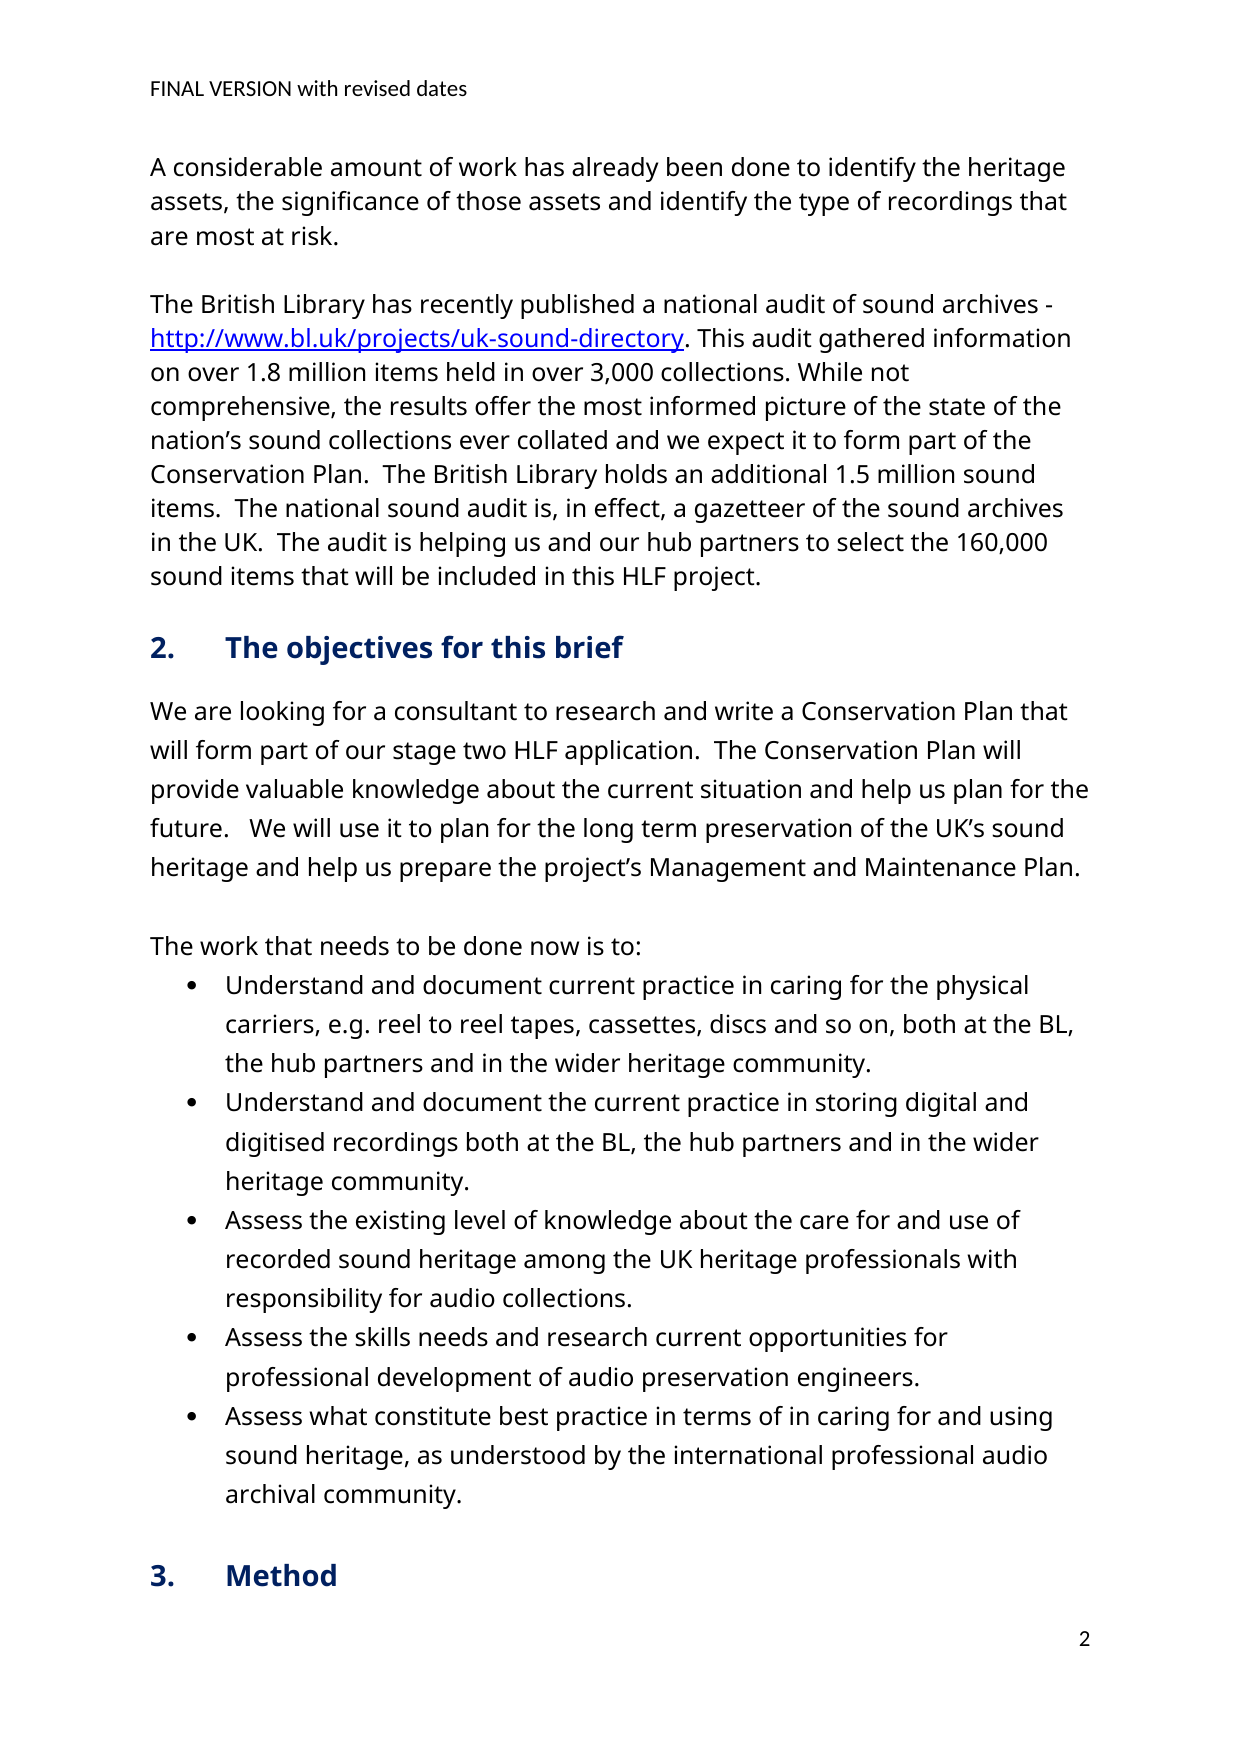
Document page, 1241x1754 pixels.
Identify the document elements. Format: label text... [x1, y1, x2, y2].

list Assess the skills needs and research current opportunities for professional development of audio preservation engineers. [187, 1320, 1090, 1393]
text The work that needs to be done now is to: [150, 928, 1090, 962]
text We are looking for a consultant to research and write a Conservation Plan that will form part of our stage two HLF application. The Conservation Plan will provide valuable knowledge about the current situation and help us plan for the future. We will use it to plan for the long term preservation of the UK’s sound heritage and help us prepare the project’s Management and Maintenance Plan. [150, 693, 1090, 884]
list Assess the existing level of knowledge about the care for and use of recorded sound heritage among the UK heritage professionals with responsibility for audio collections. [187, 1202, 1090, 1315]
list Understand and document current practice in caring for the physical carriers, e.g. reel to reel tapes, cassettes, discs and so on, both at the BL, the hub partners and in the wider heritage community. [187, 967, 1090, 1080]
list Assess what constitute best practice in terms of in caring for and using sound heritage, as understood by the international professional audio archival community. [187, 1398, 1090, 1511]
text The British Library has recently published a national audit of sound archives - http://www.bl.uk/projects/uk-sound-directory. This audit gathered information on over 1.8 million items held in over 3,000 collections. While not comprehensive, the results offer the most informed picture of the state of the nation’s sound collections ever collated and we expect it to form part of the Conservation Plan. The British Library holds an additional 1.5 million sound items. The national sound audit is, in effect, a gazetteer of the sound archives in the UK. The audit is helping us and our hub partners to select the 160,000 sound items that will be included in this HLF project. [150, 286, 1090, 593]
list Understand and document the current practice in storing digital and digitised recordings both at the BL, the hub partners and in the wider heritage community. [187, 1085, 1090, 1197]
list The objectives for this brief [150, 627, 1090, 667]
text A considerable amount of work has already been done to identify the heritage assets, the significance of those assets and identify the type of recordings that are most at risk. [150, 150, 1090, 252]
list Method [150, 1555, 1090, 1595]
